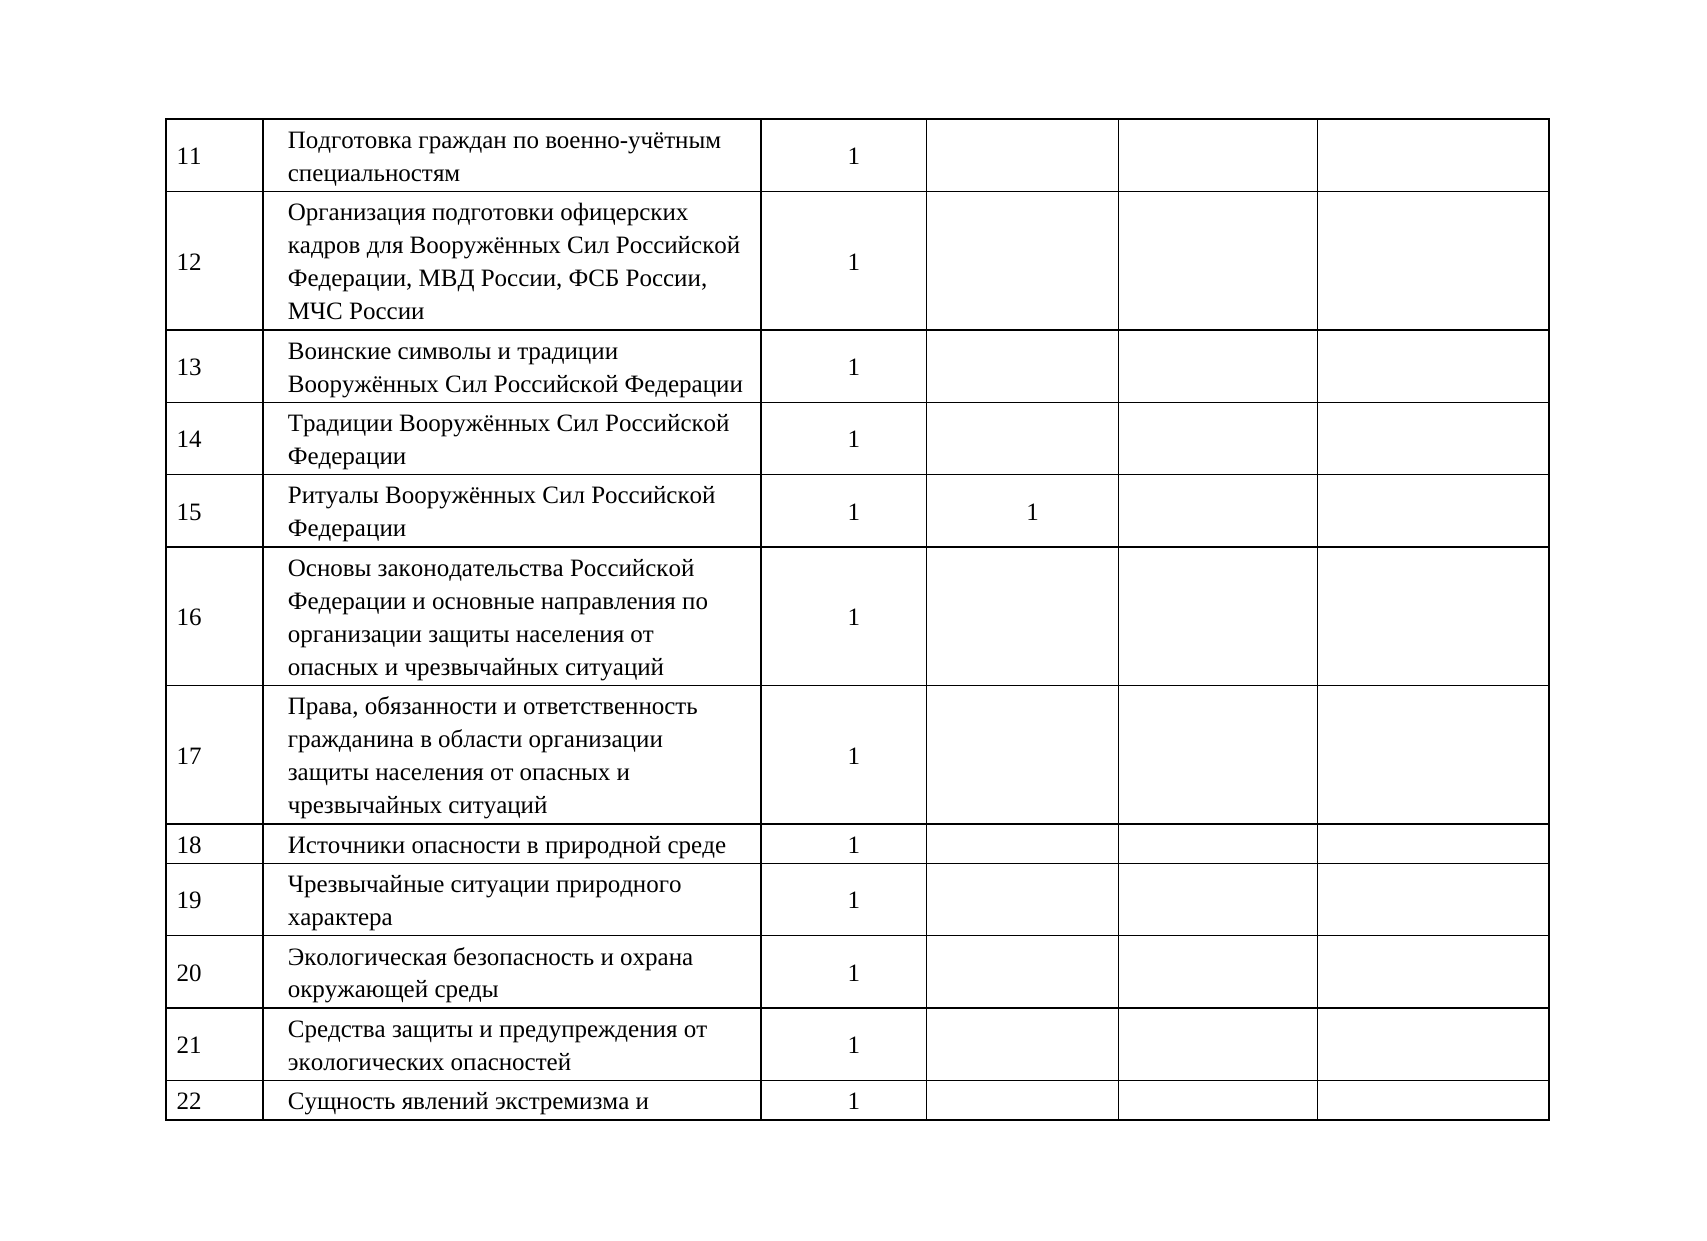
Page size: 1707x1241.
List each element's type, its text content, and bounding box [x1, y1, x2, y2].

table_cell [927, 403, 1118, 474]
table_cell [1318, 825, 1548, 862]
table_cell 17 [167, 686, 262, 823]
table_cell [1119, 403, 1317, 474]
table_cell Основы законодательства Российской Федерации и основные направления по организации защиты населения от опасных и чрезвычайных ситуаций [264, 548, 760, 684]
table_cell [1318, 686, 1548, 823]
table_cell 1 [762, 936, 926, 1007]
table_cell [1119, 548, 1317, 684]
table_cell 1 [762, 1009, 926, 1079]
table_cell [1318, 1009, 1548, 1079]
table_cell 1 [762, 475, 926, 546]
table_cell [927, 864, 1118, 935]
table_cell [1318, 1081, 1548, 1119]
table_cell 1 [762, 403, 926, 474]
table_cell 21 [167, 1009, 262, 1079]
table_cell Ритуалы Вооружённых Сил Российской Федерации [264, 475, 760, 546]
table_cell [1318, 864, 1548, 935]
table_cell Средства защиты и предупреждения от экологических опасностей [264, 1009, 760, 1079]
table_cell [927, 1009, 1118, 1079]
table_cell [1119, 331, 1317, 401]
table_cell 1 [762, 331, 926, 401]
table_cell 15 [167, 475, 262, 546]
table_cell [1119, 475, 1317, 546]
table_cell 1 [762, 825, 926, 862]
table_cell 13 [167, 331, 262, 401]
table_cell 1 [762, 1081, 926, 1119]
table_cell Традиции Вооружённых Сил Российской Федерации [264, 403, 760, 474]
table_cell [1119, 120, 1317, 191]
table_cell 22 [167, 1081, 262, 1119]
table_cell Воинские символы и традиции Вооружённых Сил Российской Федерации [264, 331, 760, 401]
table_cell Источники опасности в природной среде [264, 825, 760, 862]
table_cell Права, обязанности и ответственность гражданина в области организации защиты населения от опасных и чрезвычайных ситуаций [264, 686, 760, 823]
table_cell 19 [167, 864, 262, 935]
table_cell 20 [167, 936, 262, 1007]
table_cell [1119, 825, 1317, 862]
table_cell Организация подготовки офицерских кадров для Вооружённых Сил Российской Федерации, МВД России, ФСБ России, МЧС России [264, 192, 760, 329]
table_cell Чрезвычайные ситуации природного характера [264, 864, 760, 935]
table_cell [1318, 120, 1548, 191]
table_cell Подготовка граждан по военно-учётным специальностям [264, 120, 760, 191]
table_cell [1119, 686, 1317, 823]
table_cell [1318, 331, 1548, 401]
table_cell [1119, 192, 1317, 329]
table_cell [1119, 864, 1317, 935]
table_cell 11 [167, 120, 262, 191]
table_cell [927, 686, 1118, 823]
table_cell 18 [167, 825, 262, 862]
table_cell [927, 192, 1118, 329]
table_cell 1 [762, 548, 926, 684]
table_cell [927, 1081, 1118, 1119]
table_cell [264, 1081, 760, 1119]
table_cell [1119, 936, 1317, 1007]
table_cell [1318, 475, 1548, 546]
table_cell [1318, 403, 1548, 474]
table_cell 1 [762, 120, 926, 191]
table_cell [927, 825, 1118, 862]
table_cell [1318, 936, 1548, 1007]
table_cell 12 [167, 192, 262, 329]
table_cell [1119, 1081, 1317, 1119]
table_cell [1318, 192, 1548, 329]
table_cell 16 [167, 548, 262, 684]
table_cell 14 [167, 403, 262, 474]
table_cell 1 [927, 475, 1118, 546]
table_cell 1 [762, 864, 926, 935]
table_cell [1119, 1009, 1317, 1079]
table_cell [927, 331, 1118, 401]
table_cell [927, 120, 1118, 191]
table_cell 1 [762, 192, 926, 329]
table_cell [927, 936, 1118, 1007]
table_cell [1318, 548, 1548, 684]
table_cell Экологическая безопасность и охрана окружающей среды [264, 936, 760, 1007]
table_cell [927, 548, 1118, 684]
table_cell 1 [762, 686, 926, 823]
